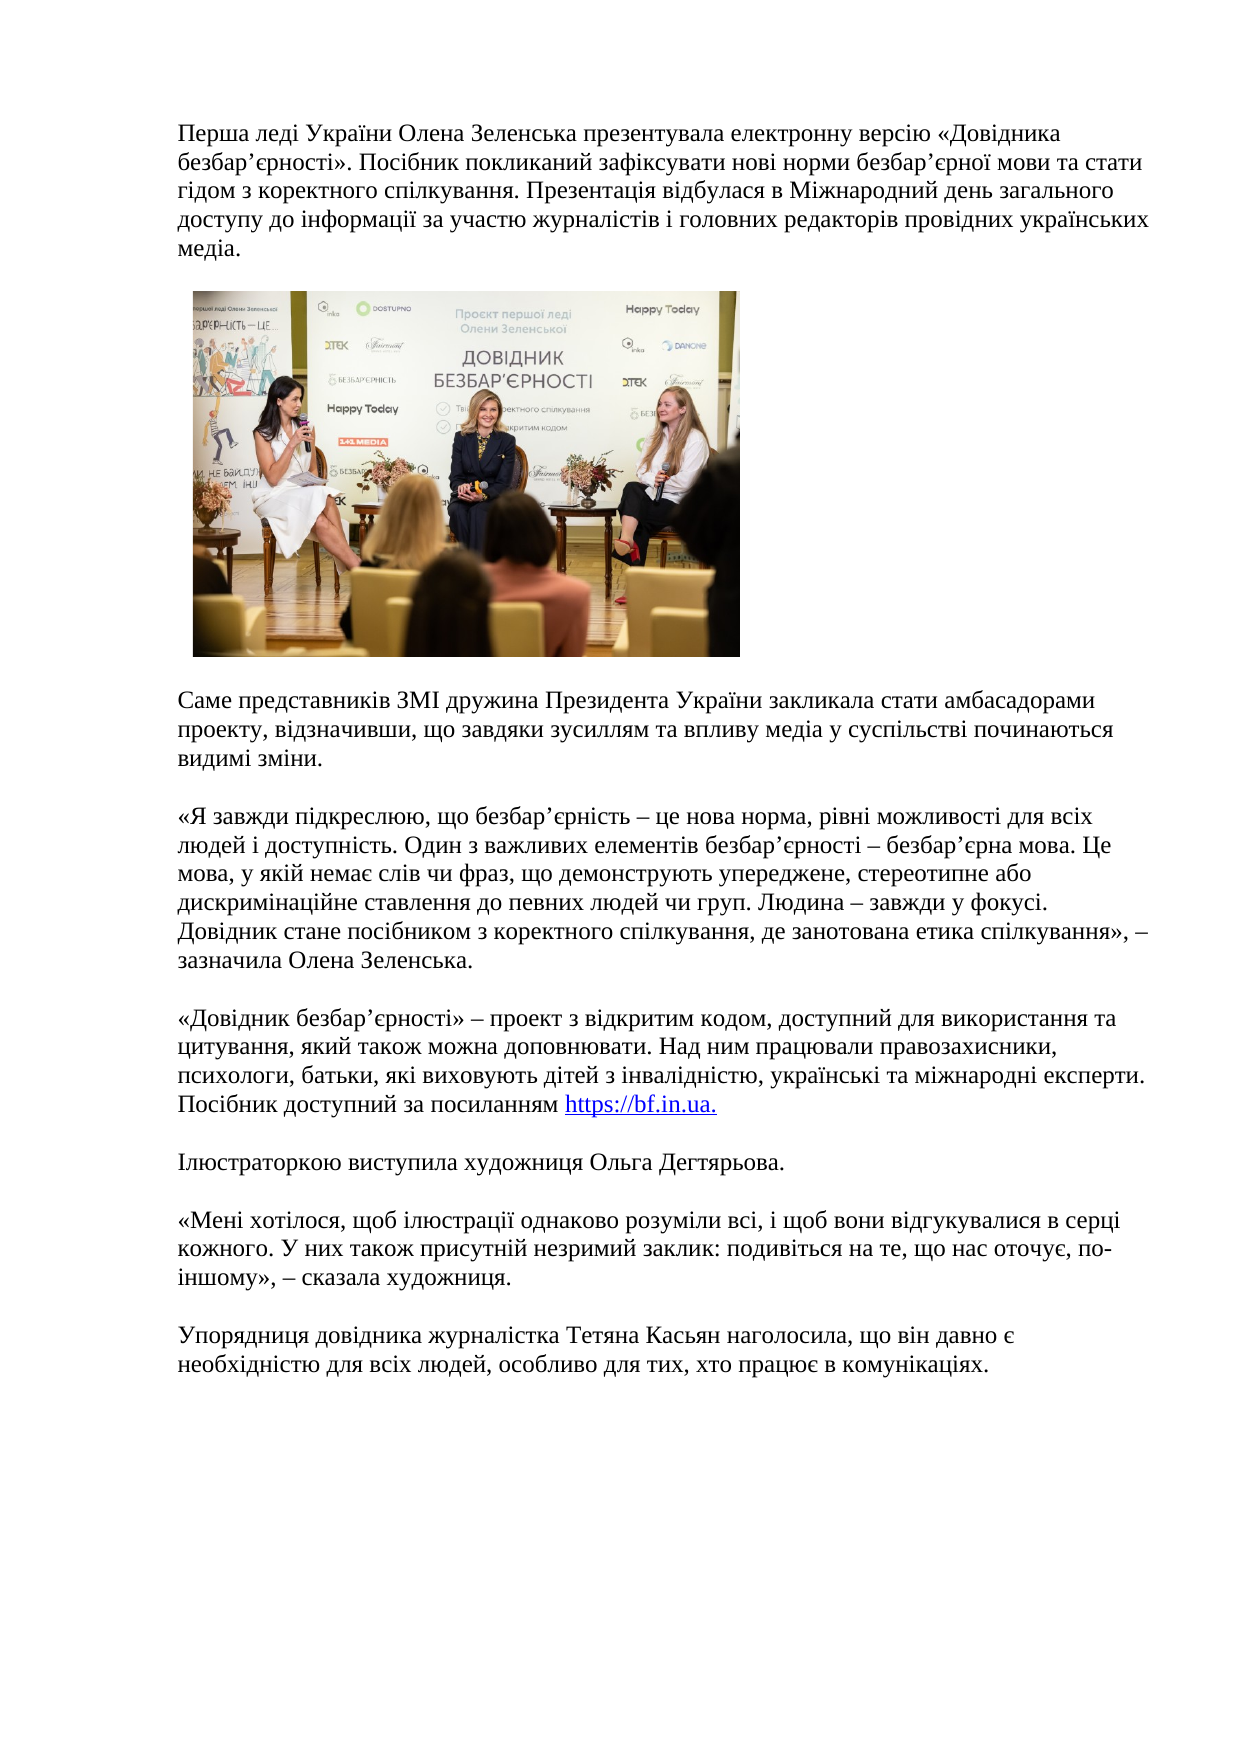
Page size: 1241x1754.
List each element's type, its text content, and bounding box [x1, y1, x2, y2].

text «Мені хотілося, щоб ілюстрації однаково розуміли всі, і щоб вони відгукувалися в серці кожного. У них також присутній незримий заклик: подивіться на те, що нас оточує, по-іншому», – сказала художниця. [177, 1205, 1152, 1291]
text Перша леді України Олена Зеленська презентувала електронну версію «Довідника безбар’єрності». Посібник покликаний зафіксувати нові норми безбар’єрної мови та стати гідом з коректного спілкування. Презентація відбулася в Міжнародний день загального доступу до інформації за участю журналістів і головних редакторів провідних українських медіа. [177, 118, 1152, 262]
text Упорядниця довідника журналістка Тетяна Касьян наголосила, що він давно є необхідністю для всіх людей, особливо для тих, хто працює в комунікаціях. [177, 1320, 1152, 1378]
text Саме представників ЗМІ дружина Президента України закликала стати амбасадорами проекту, відзначивши, що завдяки зусиллям та впливу медіа у суспільстві починаються видимі зміни. [177, 686, 1152, 772]
text «Я завжди підкреслюю, що безбар’єрність – це нова норма, рівні можливості для всіх людей і доступність. Один з важливих елементів безбар’єрності – безбар’єрна мова. Це мова, у якій немає слів чи фраз, що демонструють упереджене, стереотипне або дискримінаційне ставлення до певних людей чи груп. Людина – завжди у фокусі. Довідник стане посібником з коректного спілкування, де занотована етика спілкування», – зазначила Олена Зеленська. [177, 801, 1152, 973]
text Ілюстраторкою виступила художниця Ольга Дегтярьова. [177, 1147, 1152, 1176]
text «Довідник безбар’єрності» – проект з відкритим кодом, доступний для використання та цитування, який також можна доповнювати. Над ним працювали правозахисники, психологи, батьки, які виховують дітей з інвалідністю, українські та міжнародні експерти. Посібник доступний за посиланням https://bf.in.ua. [177, 1003, 1152, 1118]
picture [192, 291, 740, 657]
